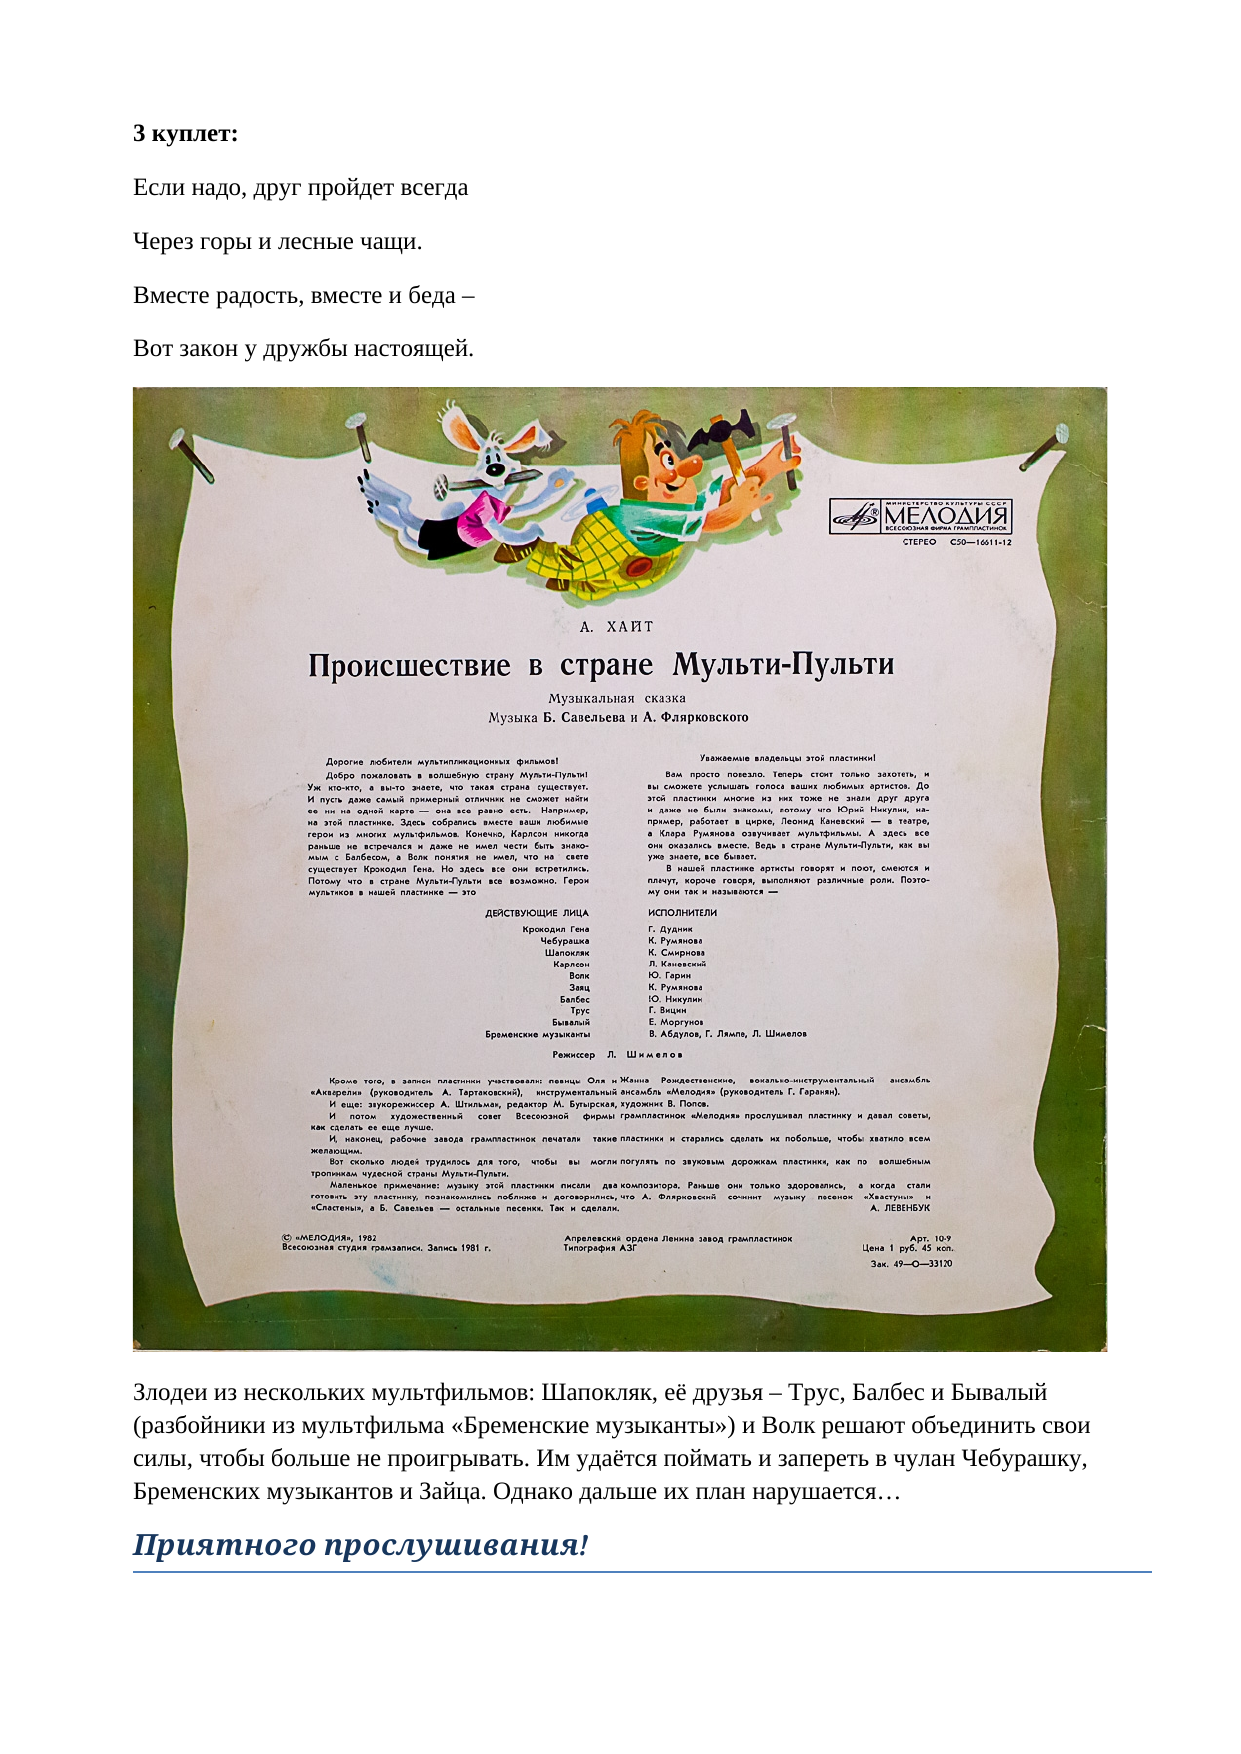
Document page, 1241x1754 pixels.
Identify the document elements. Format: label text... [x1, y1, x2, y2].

text Через горы и лесные чащи. [133, 226, 1152, 254]
text Вместе радость, вместе и беда – [133, 280, 1152, 308]
title Приятного прослушивания! [133, 1529, 1152, 1571]
text 3 куплет: [133, 118, 1152, 147]
text Вот закон у дружбы настоящей. [133, 333, 1152, 362]
text Если надо, друг пройдет всегда [133, 172, 1152, 201]
text Злодеи из нескольких мультфильмов: Шапокляк, её друзья – Трус, Балбес и Бывалый (разбойники из мультфильма «Бременские музыканты») и Волк решают объединить свои силы, чтобы больше не проигрывать. Им удаётся поймать и запереть в чулан Чебурашку, Бременских музыкантов и Зайца. Однако дальше их план нарушается… [133, 1377, 1152, 1504]
picture [132, 387, 1108, 1352]
